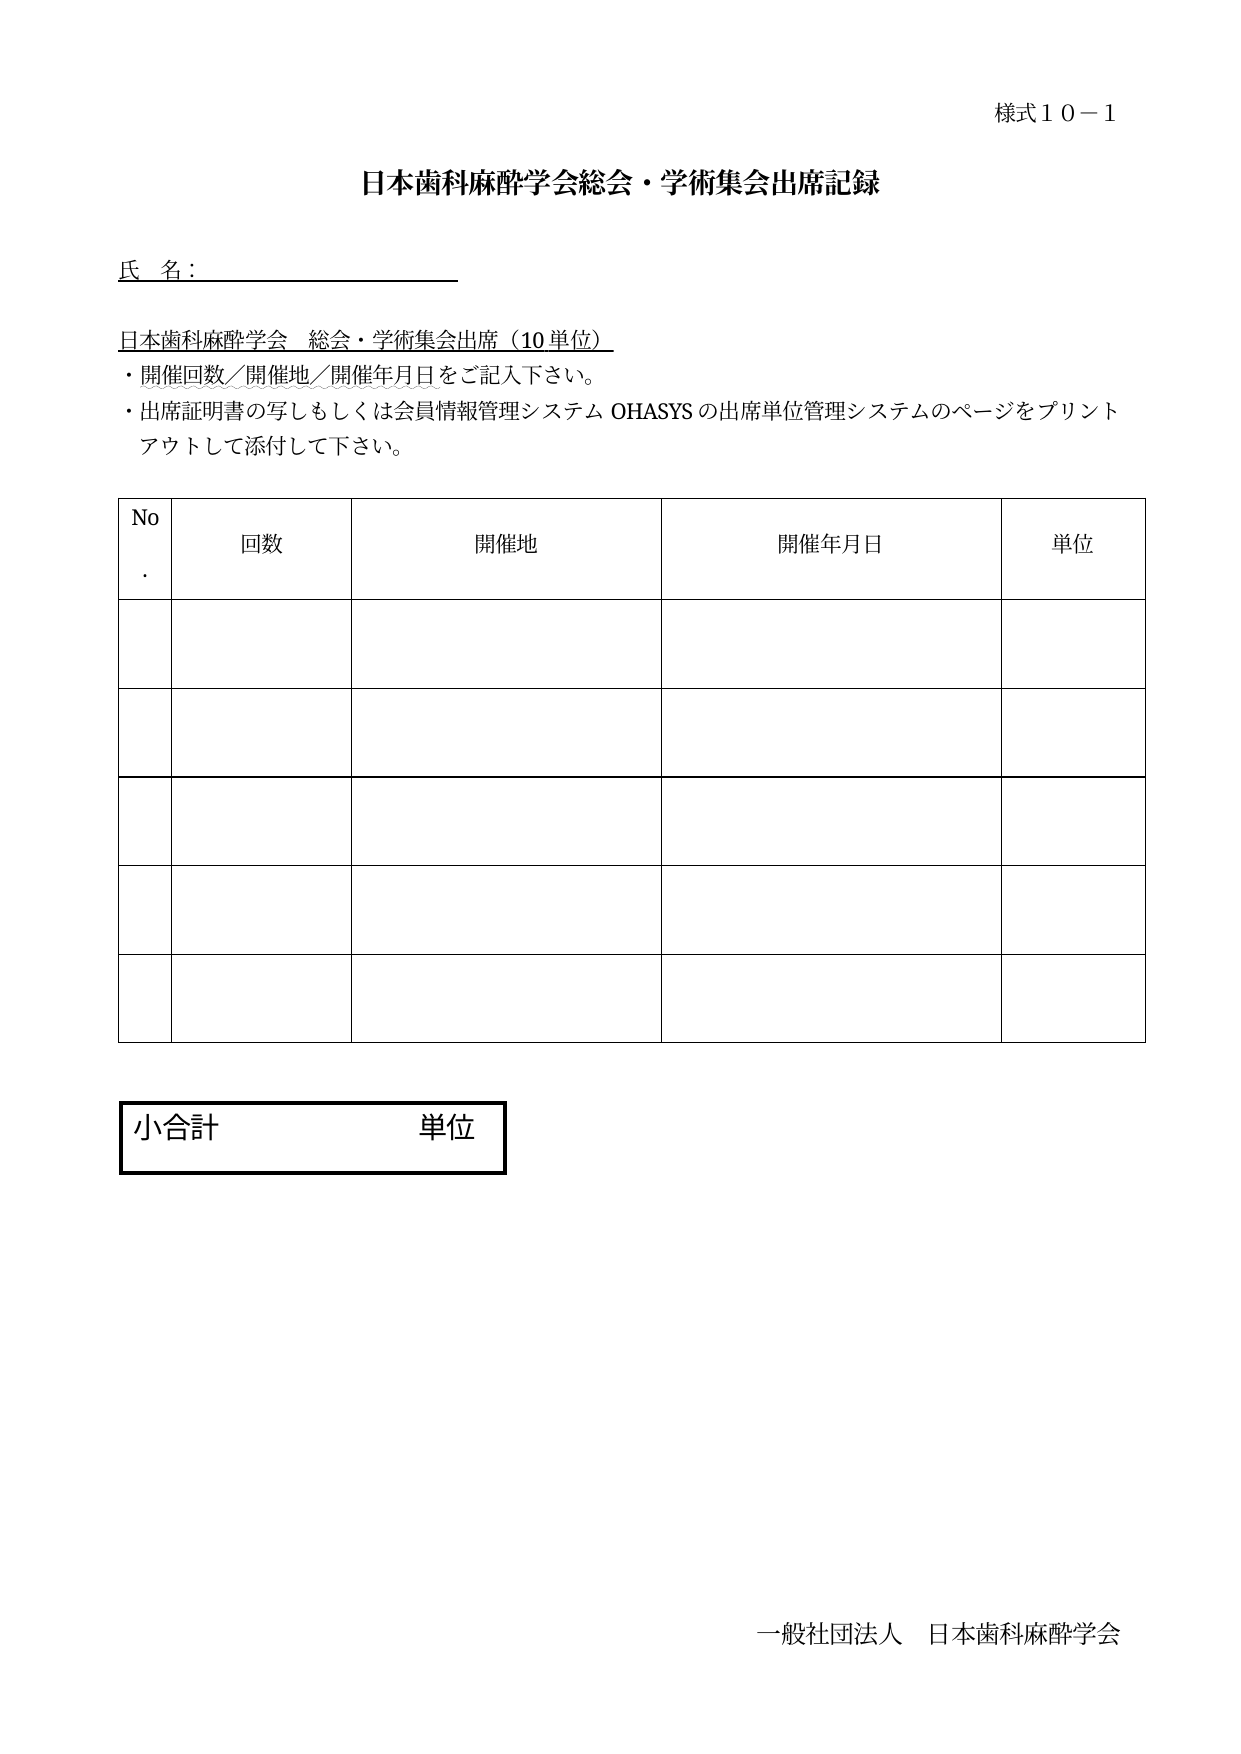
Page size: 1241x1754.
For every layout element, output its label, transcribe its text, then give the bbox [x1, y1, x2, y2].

table_cell [119, 689, 171, 776]
table_header No. [119, 499, 171, 599]
table_cell [352, 778, 661, 865]
text 日本歯科麻酔学会総会・学術集会出席記録 [118, 146, 1122, 216]
table_cell [1002, 689, 1145, 776]
table_cell [352, 866, 661, 953]
table_cell [1002, 778, 1145, 865]
table_cell [172, 600, 351, 688]
table_cell [1002, 600, 1145, 688]
table_header 回数 [172, 499, 351, 599]
table_cell [352, 955, 661, 1042]
table_cell [119, 955, 171, 1042]
table_cell [352, 600, 661, 688]
table_header 単位 [1002, 499, 1145, 599]
table_cell [662, 778, 1001, 865]
text 日本歯科麻酔学会 総会・学術集会出席（10単位） [118, 322, 1122, 357]
text ・開催回数／開催地／開催年月日をご記入下さい。 [118, 357, 1122, 392]
table_cell [119, 600, 171, 688]
table_cell [172, 689, 351, 776]
table_cell [172, 866, 351, 953]
table_cell [662, 866, 1001, 953]
table_cell [119, 866, 171, 953]
table_cell [662, 955, 1001, 1042]
table_cell [662, 689, 1001, 776]
table_cell [352, 689, 661, 776]
text ・出席証明書の写しもしくは会員情報管理システムOHASYSの出席単位管理システムのページをプリントアウトして添付して下さい。 [118, 392, 1122, 462]
table_cell [172, 955, 351, 1042]
table_cell [1002, 866, 1145, 953]
table_header 開催年月日 [662, 499, 1001, 599]
table_cell [119, 778, 171, 865]
table_cell [1002, 955, 1145, 1042]
text 氏 名： [118, 251, 1122, 286]
table_cell [662, 600, 1001, 688]
text 様式１０－１ [118, 95, 1122, 130]
table_cell [172, 778, 351, 865]
table_header 開催地 [352, 499, 661, 599]
